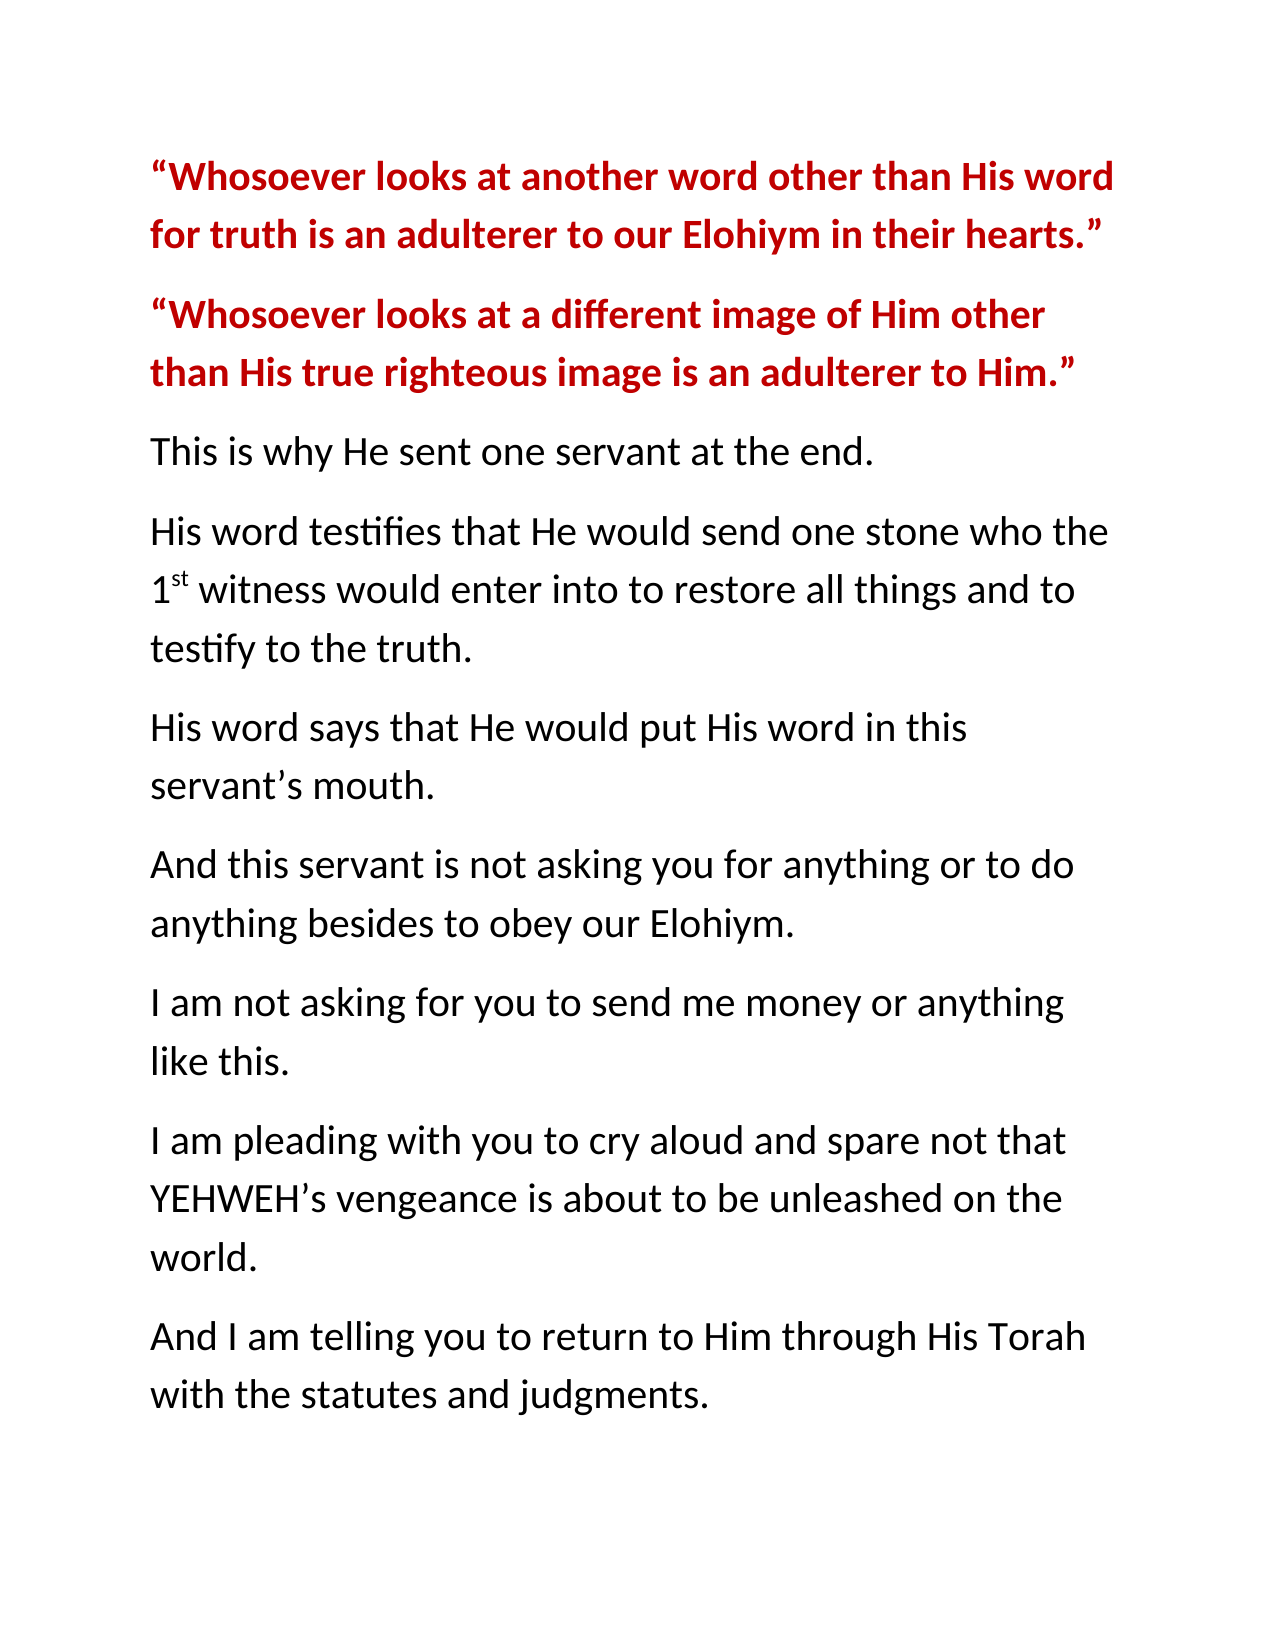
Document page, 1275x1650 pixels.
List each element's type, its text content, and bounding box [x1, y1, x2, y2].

text “Whosoever looks at a different image of Him other than His true righteous image is an adulterer to Him.” [150, 288, 1125, 397]
text “Whosoever looks at another word other than His word for truth is an adulterer to our Elohiym in their hearts.” [150, 150, 1125, 259]
text I am not asking for you to send me money or anything like this. [150, 976, 1125, 1086]
text This is why He sent one servant at the end. [150, 425, 1125, 476]
text His word says that He would put His word in this servant’s mouth. [150, 701, 1125, 810]
text And I am telling you to return to Him through His Torah with the statutes and judgments. [150, 1310, 1125, 1419]
text His word testifies that He would send one stone who the 1st witness would enter into to restore all things and to testify to the truth. [150, 505, 1125, 672]
text I am pleading with you to cry aloud and spare not that YEHWEH’s vengeance is about to be unleashed on the world. [150, 1114, 1125, 1282]
text And this servant is not asking you for anything or to do anything besides to obey our Elohiym. [150, 838, 1125, 948]
